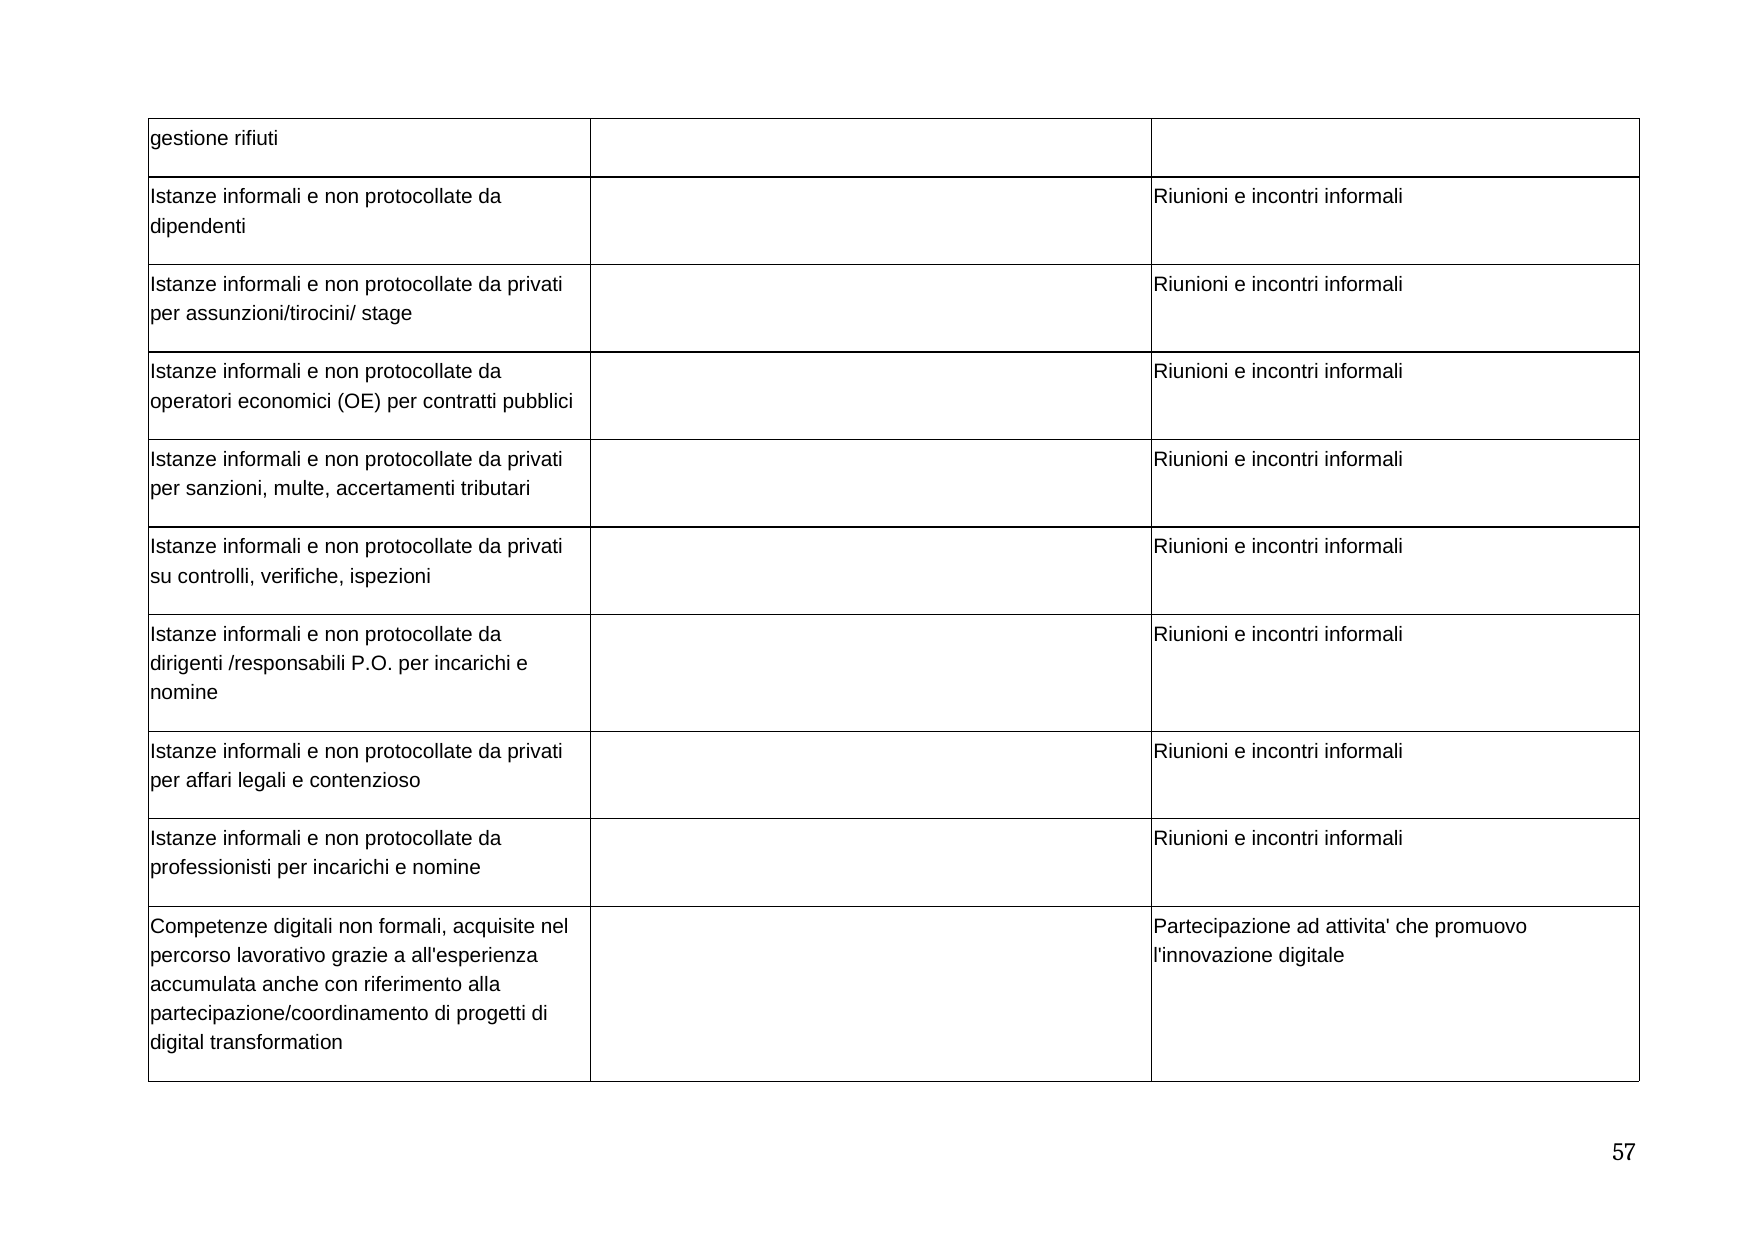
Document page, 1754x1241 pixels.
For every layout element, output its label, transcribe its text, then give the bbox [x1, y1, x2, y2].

table_cell Istanze informali e non protocollate da professionisti per incarichi e nomine [149, 819, 590, 906]
table_cell Riunioni e incontri informali [1152, 265, 1639, 351]
table_cell [591, 265, 1151, 351]
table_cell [1152, 119, 1639, 176]
table_cell Riunioni e incontri informali [1152, 732, 1639, 818]
table_cell [591, 440, 1151, 526]
table_cell Riunioni e incontri informali [1152, 178, 1639, 264]
table_cell [591, 528, 1151, 614]
table_cell [591, 178, 1151, 264]
table_cell [591, 732, 1151, 818]
table_cell Istanze informali e non protocollate da dipendenti [149, 178, 590, 264]
table_cell Istanze informali e non protocollate da privati su controlli, verifiche, ispezioni [149, 528, 590, 614]
table_cell Riunioni e incontri informali [1152, 615, 1639, 731]
table_cell Riunioni e incontri informali [1152, 528, 1639, 614]
table_cell Riunioni e incontri informali [1152, 819, 1639, 906]
table_cell Istanze informali e non protocollate da dirigenti /responsabili P.O. per incarichi e nomine [149, 615, 590, 731]
table_cell [591, 353, 1151, 439]
table_cell [591, 615, 1151, 731]
table_cell [591, 819, 1151, 906]
table_cell Partecipazione ad attivita' che promuovo l'innovazione digitale [1152, 907, 1639, 1081]
table_cell Istanze informali e non protocollate da privati per affari legali e contenzioso [149, 732, 590, 818]
table_cell Riunioni e incontri informali [1152, 353, 1639, 439]
table_cell [591, 907, 1151, 1081]
table_cell Riunioni e incontri informali [1152, 440, 1639, 526]
table_cell [591, 119, 1151, 176]
table_cell Istanze informali e non protocollate da operatori economici (OE) per contratti pubblici [149, 353, 590, 439]
table_cell Istanze informali e non protocollate da privati per sanzioni, multe, accertamenti tributari [149, 440, 590, 526]
table_cell Competenze digitali non formali, acquisite nel percorso lavorativo grazie a all'esperienza accumulata anche con riferimento alla partecipazione/coordinamento di progetti di digital transformation [149, 907, 590, 1081]
table_cell Istanze informali e non protocollate da privati per assunzioni/tirocini/ stage [149, 265, 590, 351]
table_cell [149, 119, 590, 176]
